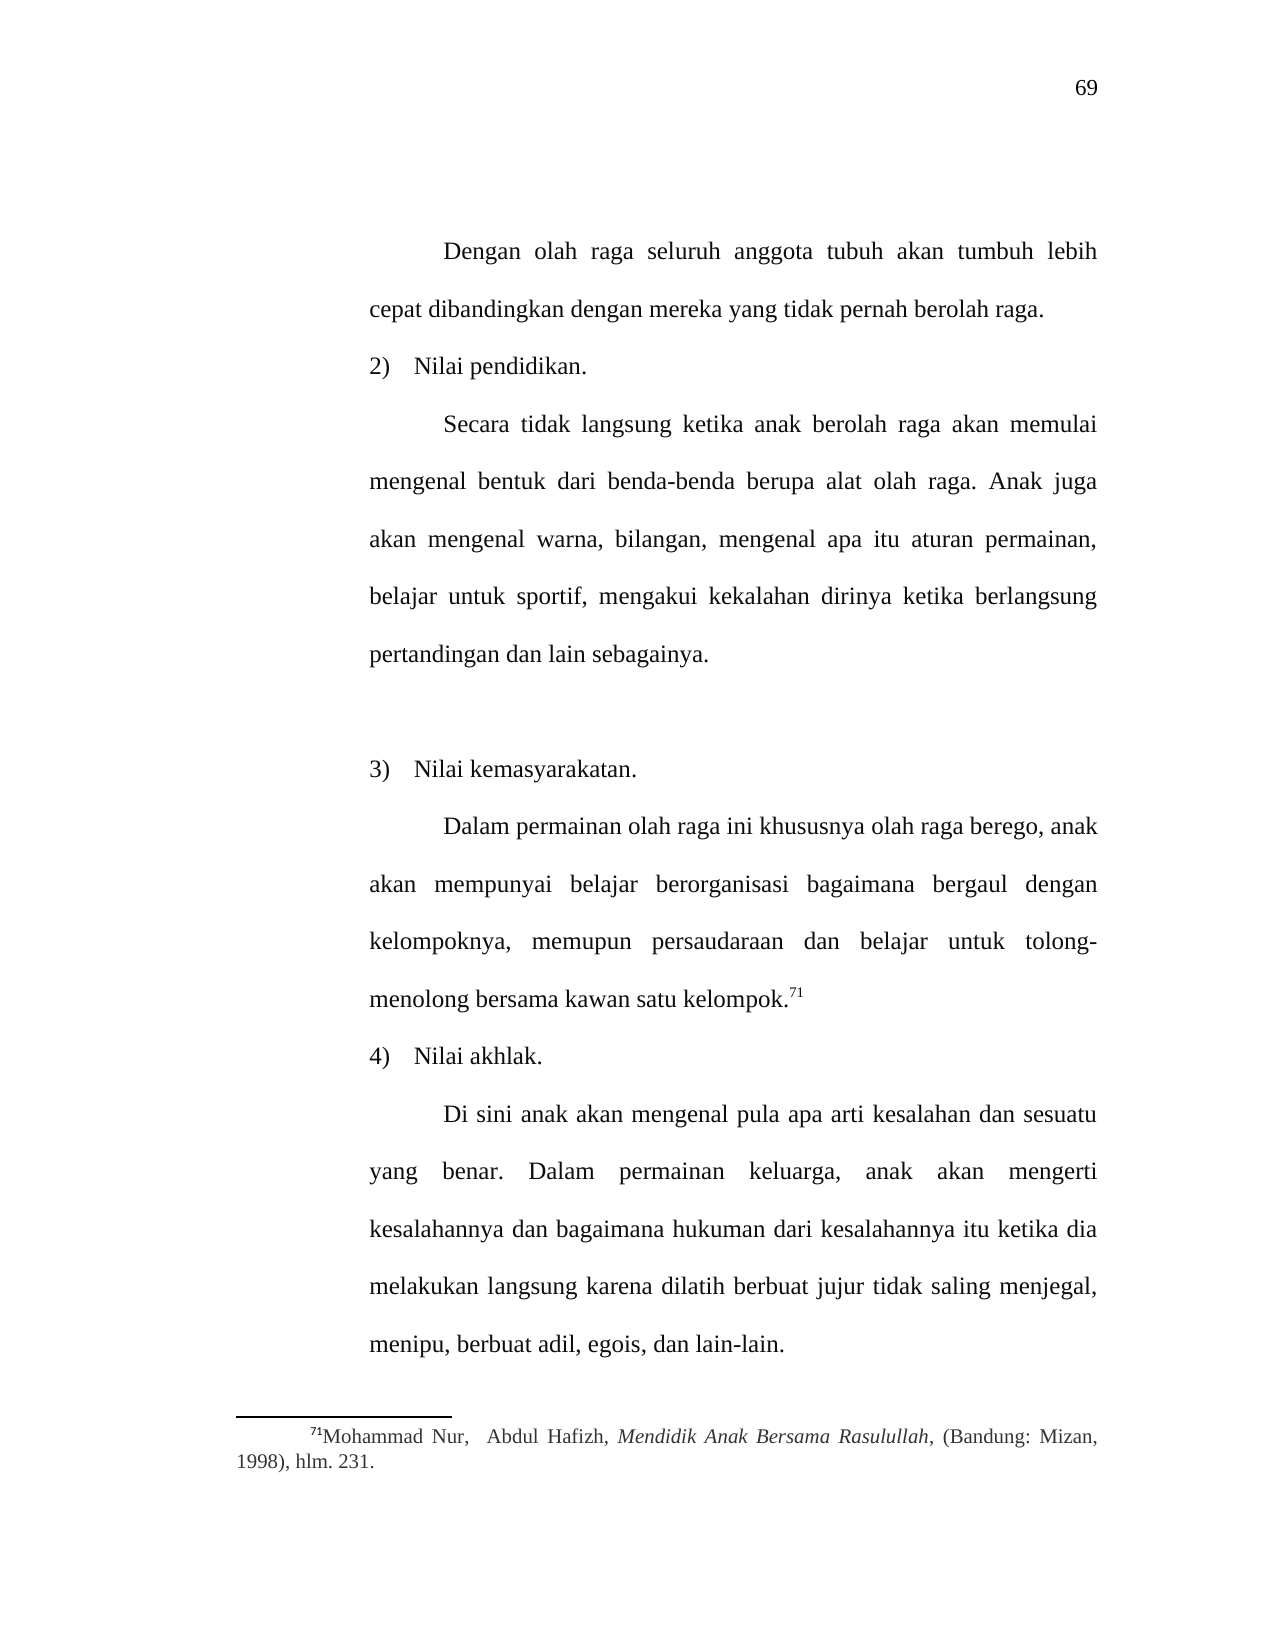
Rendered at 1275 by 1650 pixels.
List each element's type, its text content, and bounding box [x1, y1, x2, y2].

list Nilai kemasyarakatan. [369, 754, 1098, 782]
list Nilai akhlak. [369, 1041, 1098, 1070]
list Secara tidak langsung ketika anak berolah raga akan memulai mengenal bentuk dari benda-benda berupa alat olah raga. Anak juga akan mengenal warna, bilangan, mengenal apa itu aturan permainan, belajar untuk sportif, mengakui kekalahan dirinya ketika berlangsung pertandingan dan lain sebagainya. [369, 409, 1098, 667]
list Di sini anak akan mengenal pula apa arti kesalahan dan sesuatu yang benar. Dalam permainan keluarga, anak akan mengerti kesalahannya dan bagaimana hukuman dari kesalahannya itu ketika dia melakukan langsung karena dilatih berbuat jujur tidak saling menjegal, menipu, berbuat adil, egois, dan lain-lain. [369, 1099, 1098, 1357]
list Dalam permainan olah raga ini khususnya olah raga berego, anak akan mempunyai belajar berorganisasi bagaimana bergaul dengan kelompoknya, memupun persaudaraan dan belajar untuk tolong-menolong bersama kawan satu kelompok. [369, 811, 1098, 1012]
list Dengan olah raga seluruh anggota tubuh akan tumbuh lebih cepat dibandingkan dengan mereka yang tidak pernah berolah raga. [369, 236, 1098, 322]
list Nilai pendidikan. [369, 351, 1098, 380]
